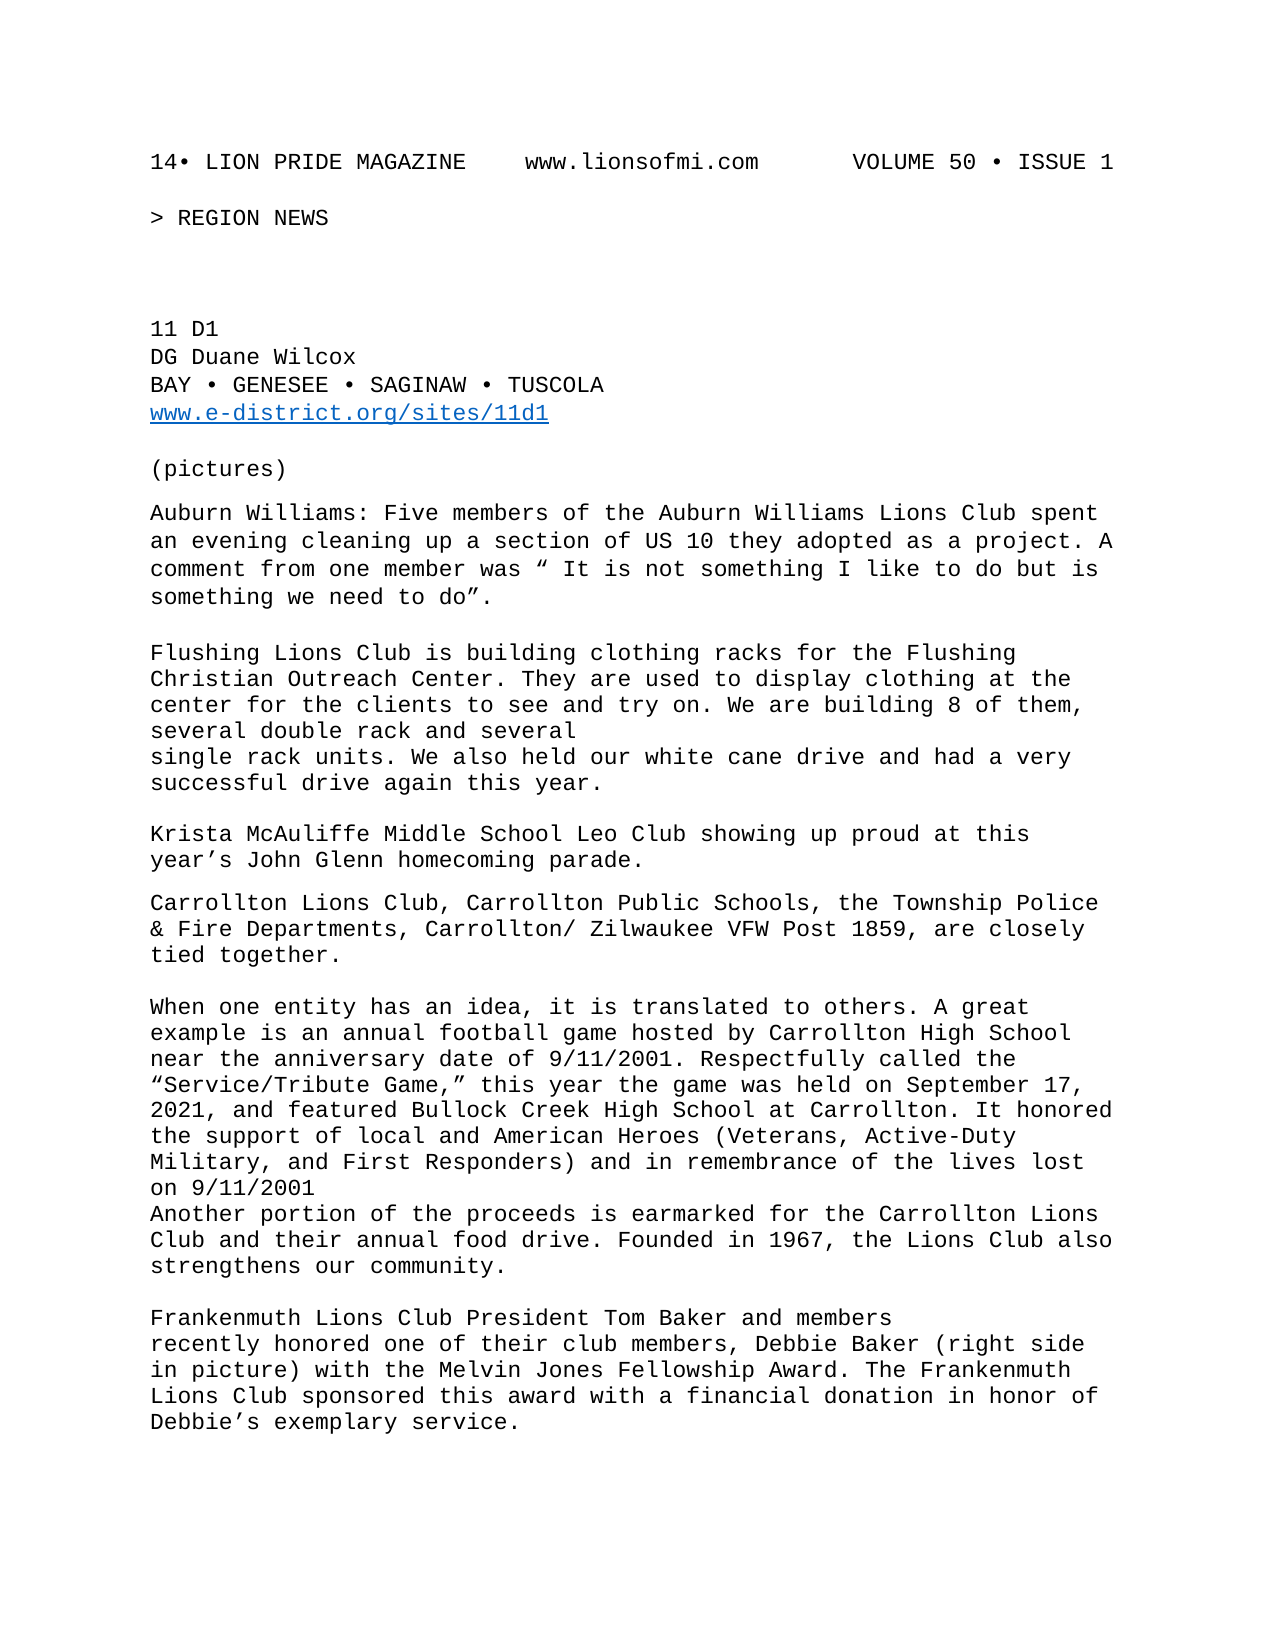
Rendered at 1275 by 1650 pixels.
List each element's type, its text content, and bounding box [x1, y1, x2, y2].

text Krista McAuliffe Middle School Leo Club showing up proud at this year’s John Glenn homecoming parade. [150, 823, 1125, 875]
text Carrollton Lions Club, Carrollton Public Schools, the Township Police & Fire Departments, Carrollton/ Zilwaukee VFW Post 1859, are closely tied together. [150, 891, 1125, 969]
text single rack units. We also held our white cane drive and had a very successful drive again this year. [150, 745, 1125, 797]
text recently honored one of their club members, Debbie Baker (right side in picture) with the Melvin Jones Fellowship Award. The Frankenmuth Lions Club sponsored this award with a financial donation in honor of Debbie’s exemplary service. [150, 1332, 1125, 1436]
text BAY • GENESEE • SAGINAW • TUSCOLA [150, 373, 1125, 399]
text 14• LION PRIDE MAGAZINE www.lionsofmi.com VOLUME 50 • ISSUE 1 [150, 150, 1125, 176]
text When one entity has an idea, it is translated to others. A great example is an annual football game hosted by Carrollton High School near the anniversary date of 9/11/2001. Respectfully called the “Service/Tribute Game,” this year the game was held on September 17, 2021, and featured Bullock Creek High School at Carrollton. It honored the support of local and American Heroes (Veterans, Active-Duty Military, and First Responders) and in remembrance of the lives lost on 9/11/2001 [150, 995, 1125, 1203]
text 11 D1 [150, 317, 1125, 343]
text Flushing Lions Club is building clothing racks for the Flushing Christian Outreach Center. They are used to display clothing at the center for the clients to see and try on. We are building 8 of them, several double rack and several [150, 641, 1125, 745]
text > REGION NEWS [150, 206, 1125, 232]
text www.e-district.org/sites/11d1 [150, 401, 1125, 427]
text Auburn Williams: Five members of the Auburn Williams Lions Club spent an evening cleaning up a section of US 10 they adopted as a project. A comment from one member was “ It is not something I like to do but is something we need to do”. [150, 502, 1125, 611]
text (pictures) [150, 457, 1125, 483]
text DG Duane Wilcox [150, 345, 1125, 371]
text Frankenmuth Lions Club President Tom Baker and members [150, 1306, 1125, 1332]
text Another portion of the proceeds is earmarked for the Carrollton Lions Club and their annual food drive. Founded in 1967, the Lions Club also strengthens our community. [150, 1203, 1125, 1280]
